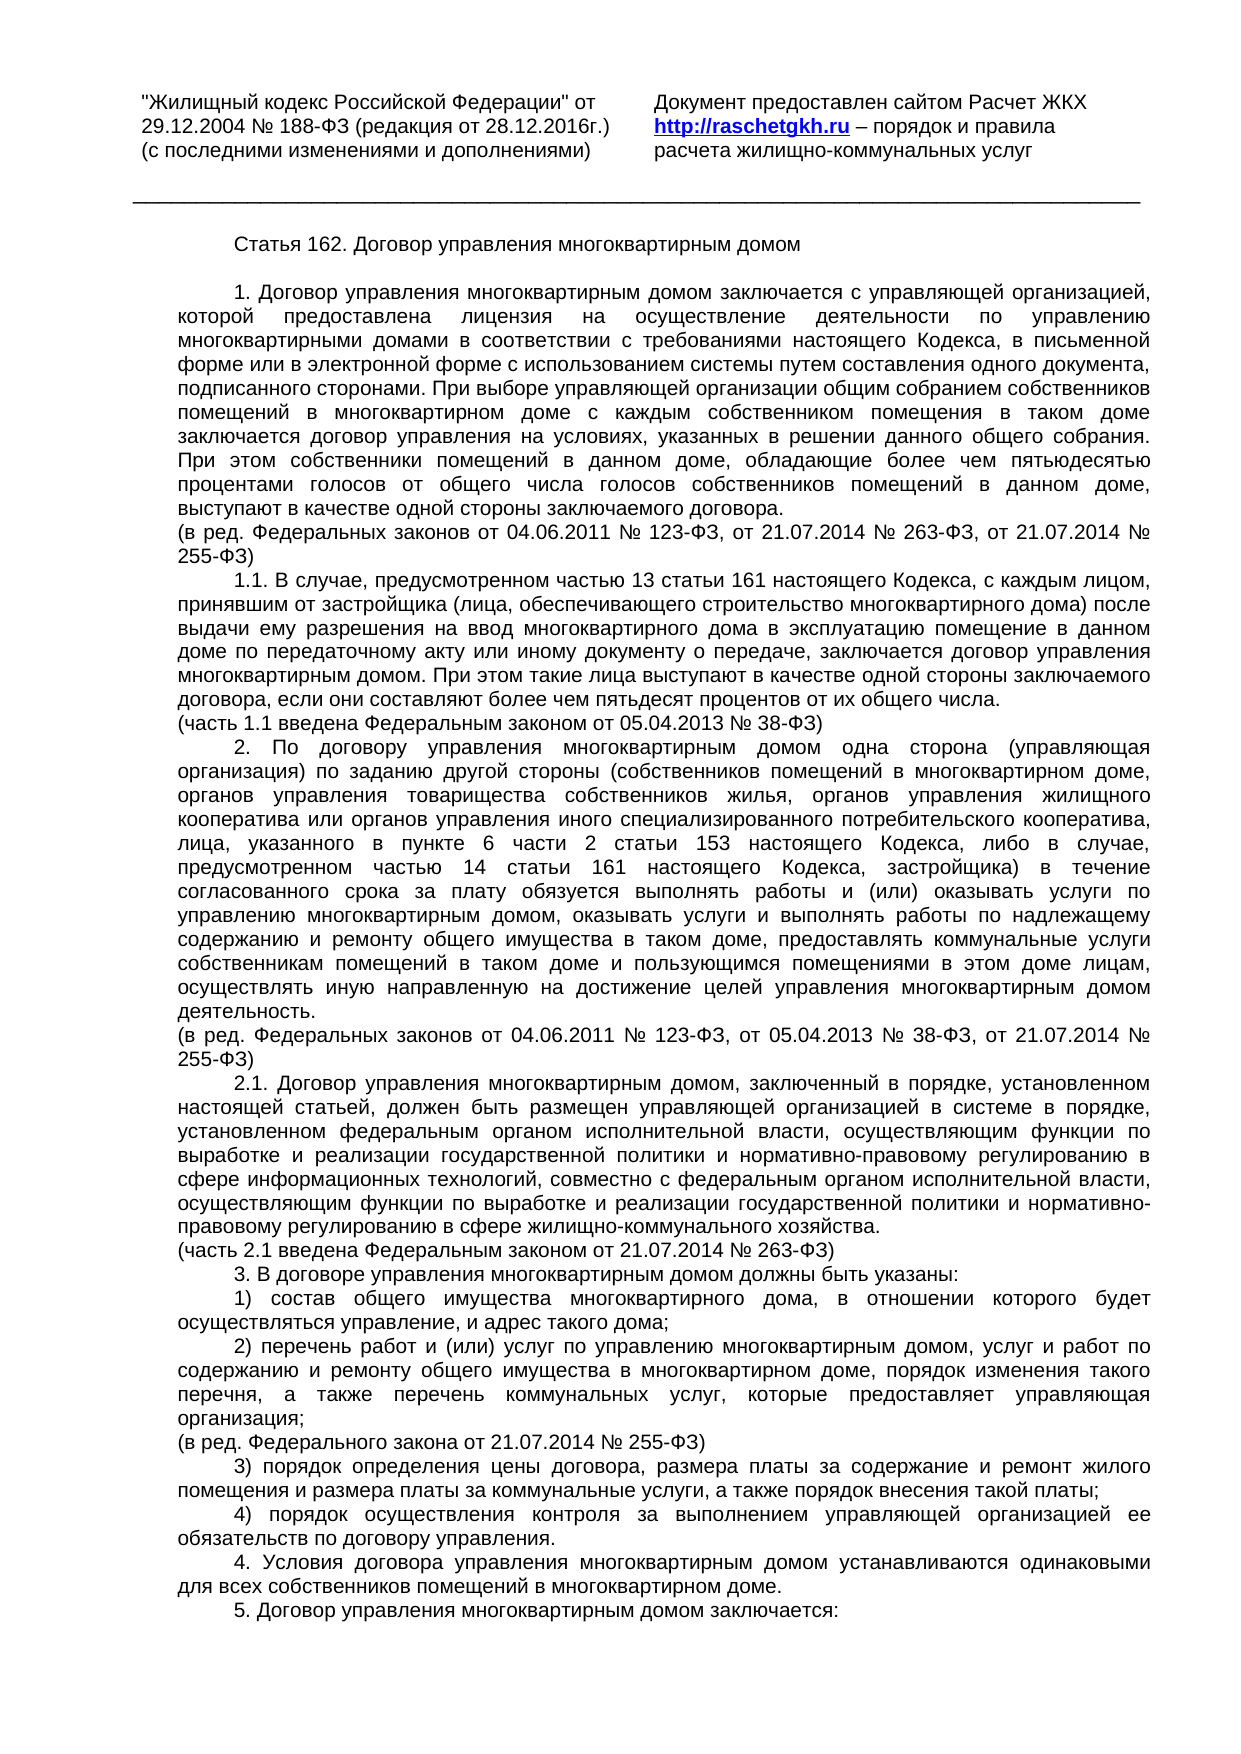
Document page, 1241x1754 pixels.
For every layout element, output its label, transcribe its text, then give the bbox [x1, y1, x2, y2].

text 5. Договор управления многоквартирным домом заключается: [177, 1598, 1152, 1622]
text (часть 2.1 введена Федеральным законом от 21.07.2014 № 263-ФЗ) [177, 1238, 1152, 1262]
text 1) состав общего имущества многоквартирного дома, в отношении которого будет осуществляться управление, и адрес такого дома; [177, 1286, 1152, 1334]
text (в ред. Федеральных законов от 04.06.2011 № 123-ФЗ, от 05.04.2013 № 38-ФЗ, от 21.07.2014 № 255-ФЗ) [177, 1023, 1152, 1071]
text (часть 1.1 введена Федеральным законом от 05.04.2013 № 38-ФЗ) [177, 711, 1152, 735]
text 2. По договору управления многоквартирным домом одна сторона (управляющая организация) по заданию другой стороны (собственников помещений в многоквартирном доме, органов управления товарищества собственников жилья, органов управления жилищного кооператива или органов управления иного специализированного потребительского кооператива, лица, указанного в пункте 6 части 2 статьи 153 настоящего Кодекса, либо в случае, предусмотренном частью 14 статьи 161 настоящего Кодекса, застройщика) в течение согласованного срока за плату обязуется выполнять работы и (или) оказывать услуги по управлению многоквартирным домом, оказывать услуги и выполнять работы по надлежащему содержанию и ремонту общего имущества в таком доме, предоставлять коммунальные услуги собственникам помещений в таком доме и пользующимся помещениями в этом доме лицам, осуществлять иную направленную на достижение целей управления многоквартирным домом деятельность. [177, 735, 1152, 1023]
text Статья 162. Договор управления многоквартирным домом [177, 232, 1152, 256]
text 1.1. В случае, предусмотренном частью 13 статьи 161 настоящего Кодекса, с каждым лицом, принявшим от застройщика (лица, обеспечивающего строительство многоквартирного дома) после выдачи ему разрешения на ввод многоквартирного дома в эксплуатацию помещение в данном доме по передаточному акту или иному документу о передаче, заключается договор управления многоквартирным домом. При этом такие лица выступают в качестве одной стороны заключаемого договора, если они составляют более чем пятьдесят процентов от их общего числа. [177, 567, 1152, 711]
text 2.1. Договор управления многоквартирным домом, заключенный в порядке, установленном настоящей статьей, должен быть размещен управляющей организацией в системе в порядке, установленном федеральным органом исполнительной власти, осуществляющим функции по выработке и реализации государственной политики и нормативно-правовому регулированию в сфере информационных технологий, совместно с федеральным органом исполнительной власти, осуществляющим функции по выработке и реализации государственной политики и нормативно-правовому регулированию в сфере жилищно-коммунального хозяйства. [177, 1071, 1152, 1238]
text (в ред. Федеральных законов от 04.06.2011 № 123-ФЗ, от 21.07.2014 № 263-ФЗ, от 21.07.2014 № 255-ФЗ) [177, 519, 1152, 567]
text (в ред. Федерального закона от 21.07.2014 № 255-ФЗ) [177, 1430, 1152, 1454]
text 3. В договоре управления многоквартирным домом должны быть указаны: [177, 1262, 1152, 1286]
text 4) порядок осуществления контроля за выполнением управляющей организацией ее обязательств по договору управления. [177, 1502, 1152, 1550]
text 2) перечень работ и (или) услуг по управлению многоквартирным домом, услуг и работ по содержанию и ремонту общего имущества в многоквартирном доме, порядок изменения такого перечня, а также перечень коммунальных услуг, которые предоставляет управляющая организация; [177, 1334, 1152, 1430]
text 1. Договор управления многоквартирным домом заключается с управляющей организацией, которой предоставлена лицензия на осуществление деятельности по управлению многоквартирными домами в соответствии с требованиями настоящего Кодекса, в письменной форме или в электронной форме с использованием системы путем составления одного документа, подписанного сторонами. При выборе управляющей организации общим собранием собственников помещений в многоквартирном доме с каждым собственником помещения в таком доме заключается договор управления на условиях, указанных в решении данного общего собрания. При этом собственники помещений в данном доме, обладающие более чем пятьюдесятью процентами голосов от общего числа голосов собственников помещений в данном доме, выступают в качестве одной стороны заключаемого договора. [177, 280, 1152, 519]
text 3) порядок определения цены договора, размера платы за содержание и ремонт жилого помещения и размера платы за коммунальные услуги, а также порядок внесения такой платы; [177, 1454, 1152, 1502]
text 4. Условия договора управления многоквартирным домом устанавливаются одинаковыми для всех собственников помещений в многоквартирном доме. [177, 1550, 1152, 1598]
